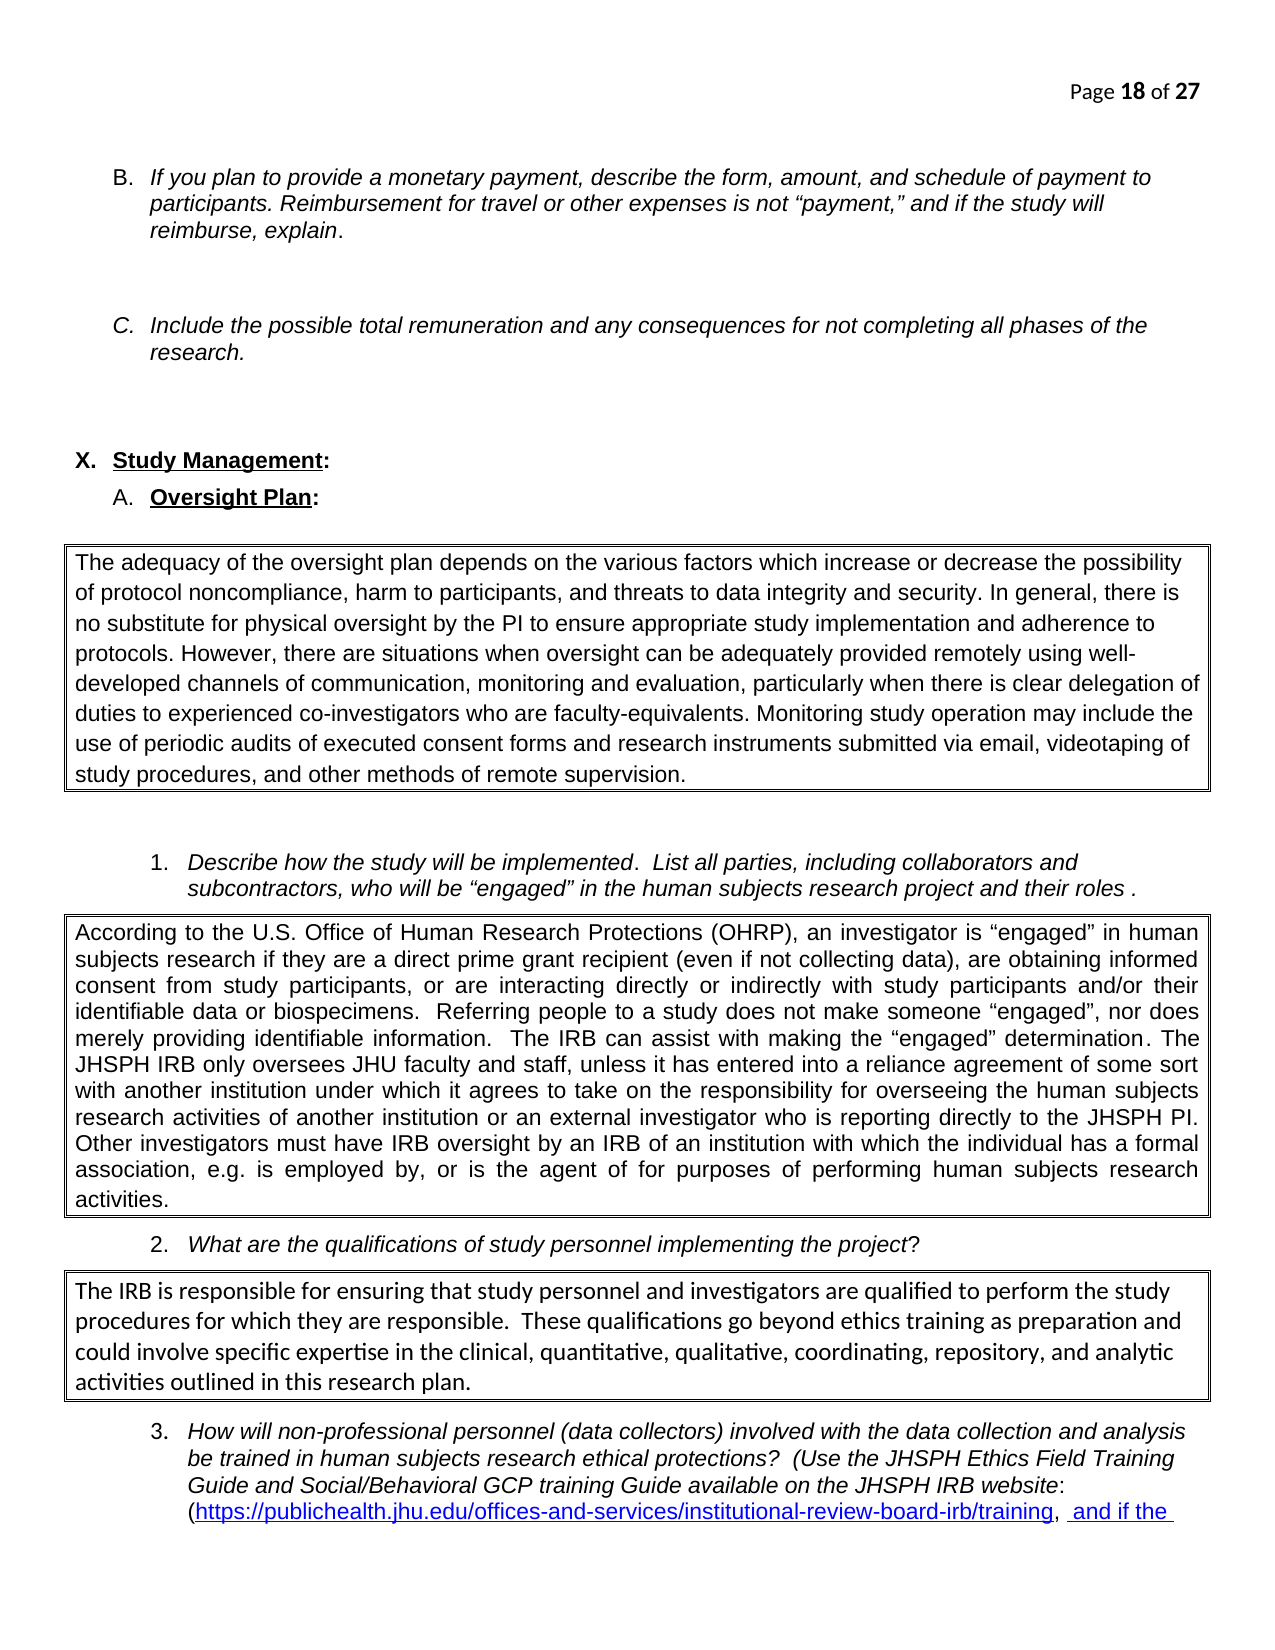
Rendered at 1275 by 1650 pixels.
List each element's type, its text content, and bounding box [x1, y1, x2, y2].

text The IRB is responsible for ensuring that study personnel and investigators are qualified to perform the study procedures for which they are responsible. These qualifications go beyond ethics training as preparation and could involve specific expertise in the clinical, quantitative, qualitative, coordinating, repository, and analytic activities outlined in this research plan. [67, 1273, 1208, 1399]
list Include the possible total remuneration and any consequences for not completing all phases of the research. [112, 312, 1200, 365]
list What are the qualifications of study personnel implementing the project? [150, 1231, 1200, 1257]
list If you plan to provide a monetary payment, describe the form, amount, and schedule of payment to participants. Reimbursement for travel or other expenses is not “payment,” and if the study will reimburse, explain. [112, 164, 1200, 243]
text The adequacy of the oversight plan depends on the various factors which increase or decrease the possibility of protocol noncompliance, harm to participants, and threats to data integrity and security. In general, there is no substitute for physical oversight by the PI to ensure appropriate study implementation and adherence to protocols. However, there are situations when oversight can be adequately provided remotely using well-developed channels of communication, monitoring and evaluation, particularly when there is clear delegation of duties to experienced co-investigators who are faculty-equivalents. Monitoring study operation may include the use of periodic audits of executed consent forms and research instruments submitted via email, videotaping of study procedures, and other methods of remote supervision. [67, 547, 1208, 789]
list Describe how the study will be implemented. List all parties, including collaborators and subcontractors, who will be “engaged” in the human subjects research project and their roles . [150, 849, 1200, 901]
text According to the U.S. Office of Human Research Protections (OHRP), an investigator is “engaged” in human subjects research if they are a direct prime grant recipient (even if not collecting data), are obtaining informed consent from study participants, or are interacting directly or indirectly with study participants and/or their identifiable data or biospecimens. Referring people to a study does not make someone “engaged”, nor does merely providing identifiable information. The IRB can assist with making the “engaged” determination. The JHSPH IRB only oversees JHU faculty and staff, unless it has entered into a reliance agreement of some sort with another institution under which it agrees to take on the responsibility for overseeing the human subjects research activities of another institution or an external investigator who is reporting directly to the JHSPH PI. Other investigators must have IRB oversight by an IRB of an institution with which the individual has a formal association, e.g. is employed by, or is the agent of for purposes of performing human subjects research activities. [67, 917, 1208, 1215]
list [150, 1415, 1200, 1524]
text X. Study Management: [75, 447, 1200, 473]
list A. Oversight Plan: [112, 483, 1200, 510]
